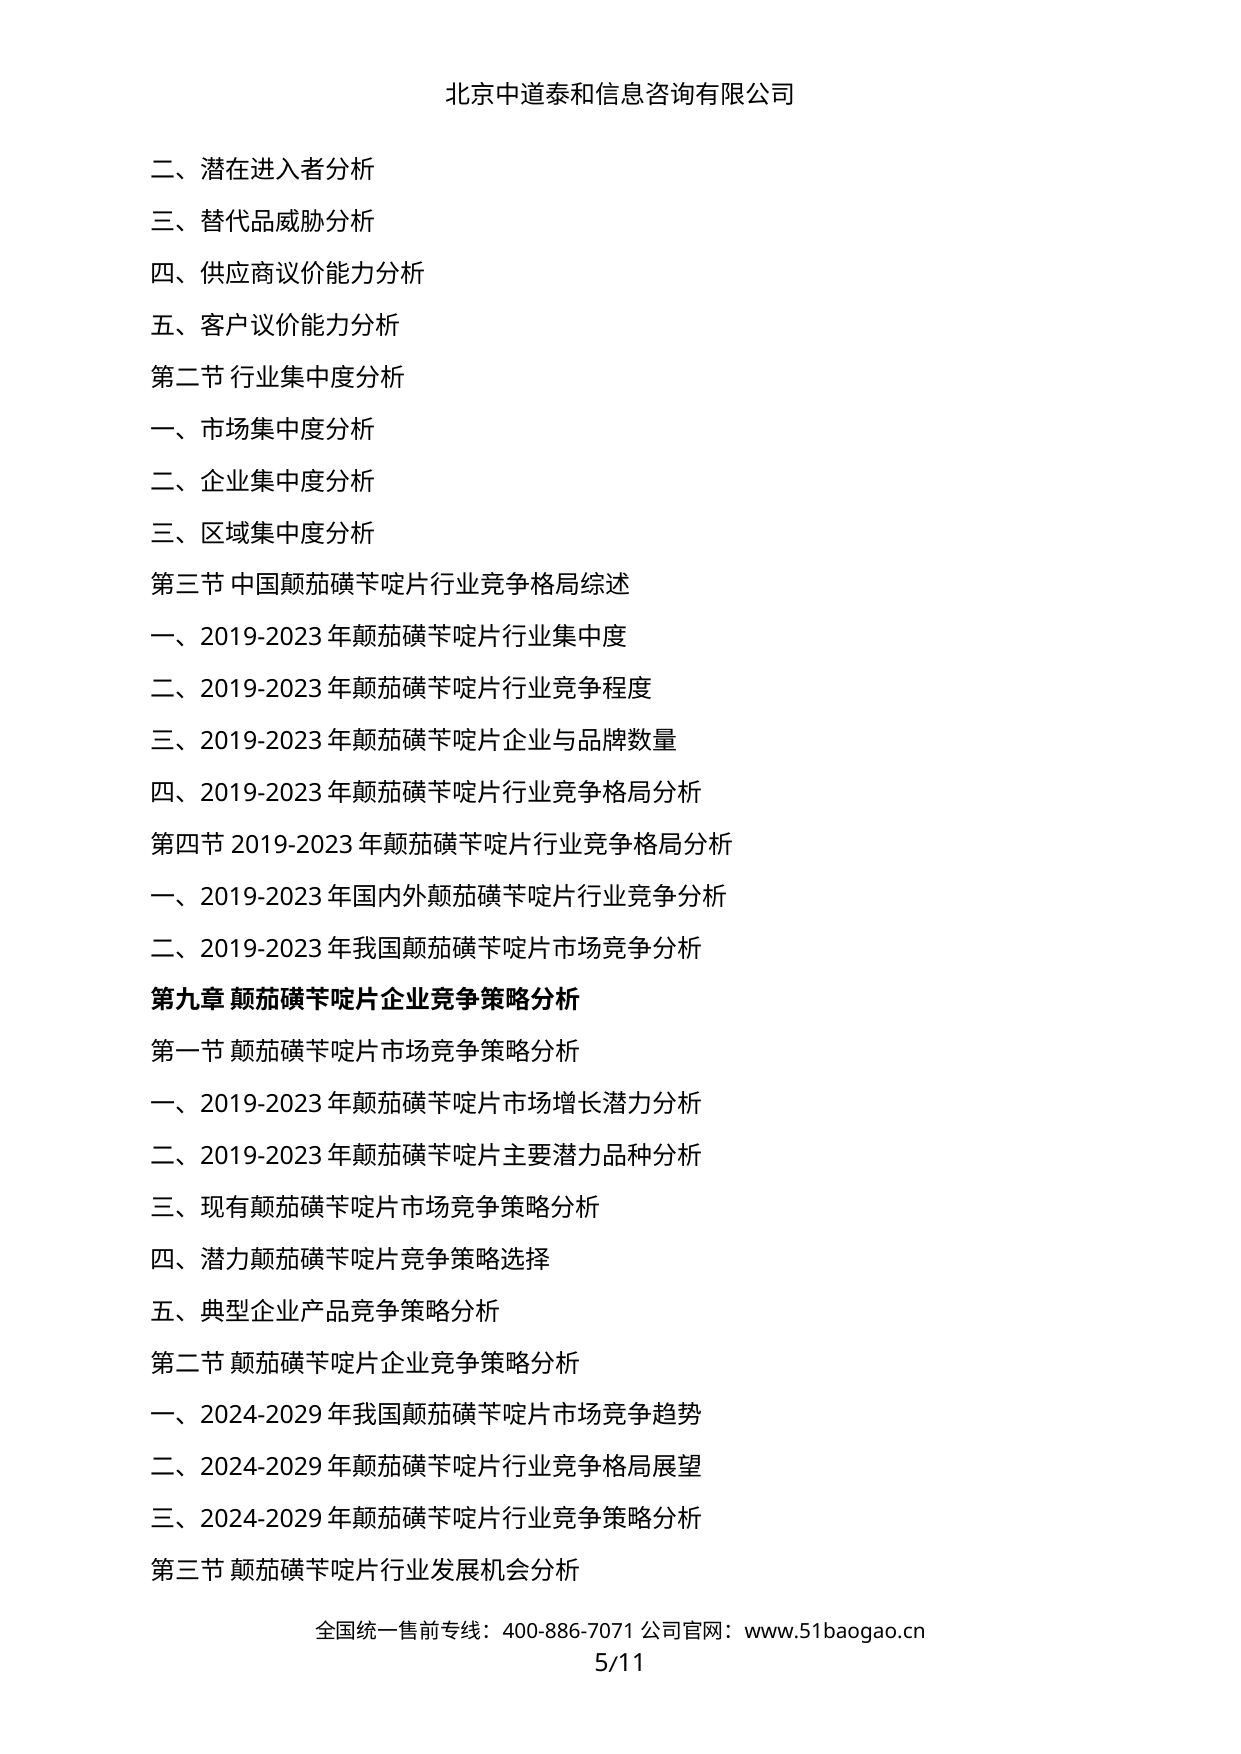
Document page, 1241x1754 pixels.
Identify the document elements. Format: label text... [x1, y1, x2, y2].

text 三、2024-2029年颠茄磺苄啶片行业竞争策略分析 [150, 1499, 1090, 1535]
text 三、区域集中度分析 [150, 513, 1090, 549]
text 四、2019-2023年颠茄磺苄啶片行业竞争格局分析 [150, 772, 1090, 809]
text 二、2019-2023年颠茄磺苄啶片主要潜力品种分析 [150, 1136, 1090, 1172]
text 二、2019-2023年我国颠茄磺苄啶片市场竞争分析 [150, 928, 1090, 964]
text 五、典型企业产品竞争策略分析 [150, 1291, 1090, 1327]
text 四、供应商议价能力分析 [150, 254, 1090, 290]
text 第一节 颠茄磺苄啶片市场竞争策略分析 [150, 1032, 1090, 1068]
text 第九章 颠茄磺苄啶片企业竞争策略分析 [150, 980, 1090, 1016]
text 一、2019-2023年颠茄磺苄啶片行业集中度 [150, 617, 1090, 653]
text 五、客户议价能力分析 [150, 306, 1090, 342]
text 四、潜力颠茄磺苄啶片竞争策略选择 [150, 1239, 1090, 1276]
text 第四节 2019-2023年颠茄磺苄啶片行业竞争格局分析 [150, 824, 1090, 861]
text 第二节 行业集中度分析 [150, 357, 1090, 394]
text 二、企业集中度分析 [150, 461, 1090, 497]
text 一、市场集中度分析 [150, 409, 1090, 446]
text 二、2024-2029年颠茄磺苄啶片行业竞争格局展望 [150, 1447, 1090, 1483]
text 第二节 颠茄磺苄啶片企业竞争策略分析 [150, 1343, 1090, 1379]
text 三、2019-2023年颠茄磺苄啶片企业与品牌数量 [150, 721, 1090, 757]
text 三、现有颠茄磺苄啶片市场竞争策略分析 [150, 1187, 1090, 1224]
text 一、2024-2029年我国颠茄磺苄啶片市场竞争趋势 [150, 1395, 1090, 1431]
text 二、潜在进入者分析 [150, 150, 1090, 186]
text 二、2019-2023年颠茄磺苄啶片行业竞争程度 [150, 669, 1090, 705]
text 一、2019-2023年国内外颠茄磺苄啶片行业竞争分析 [150, 876, 1090, 912]
text 三、替代品威胁分析 [150, 202, 1090, 238]
text 第三节 颠茄磺苄啶片行业发展机会分析 [150, 1551, 1090, 1587]
text 一、2019-2023年颠茄磺苄啶片市场增长潜力分析 [150, 1084, 1090, 1120]
text 第三节 中国颠茄磺苄啶片行业竞争格局综述 [150, 565, 1090, 601]
